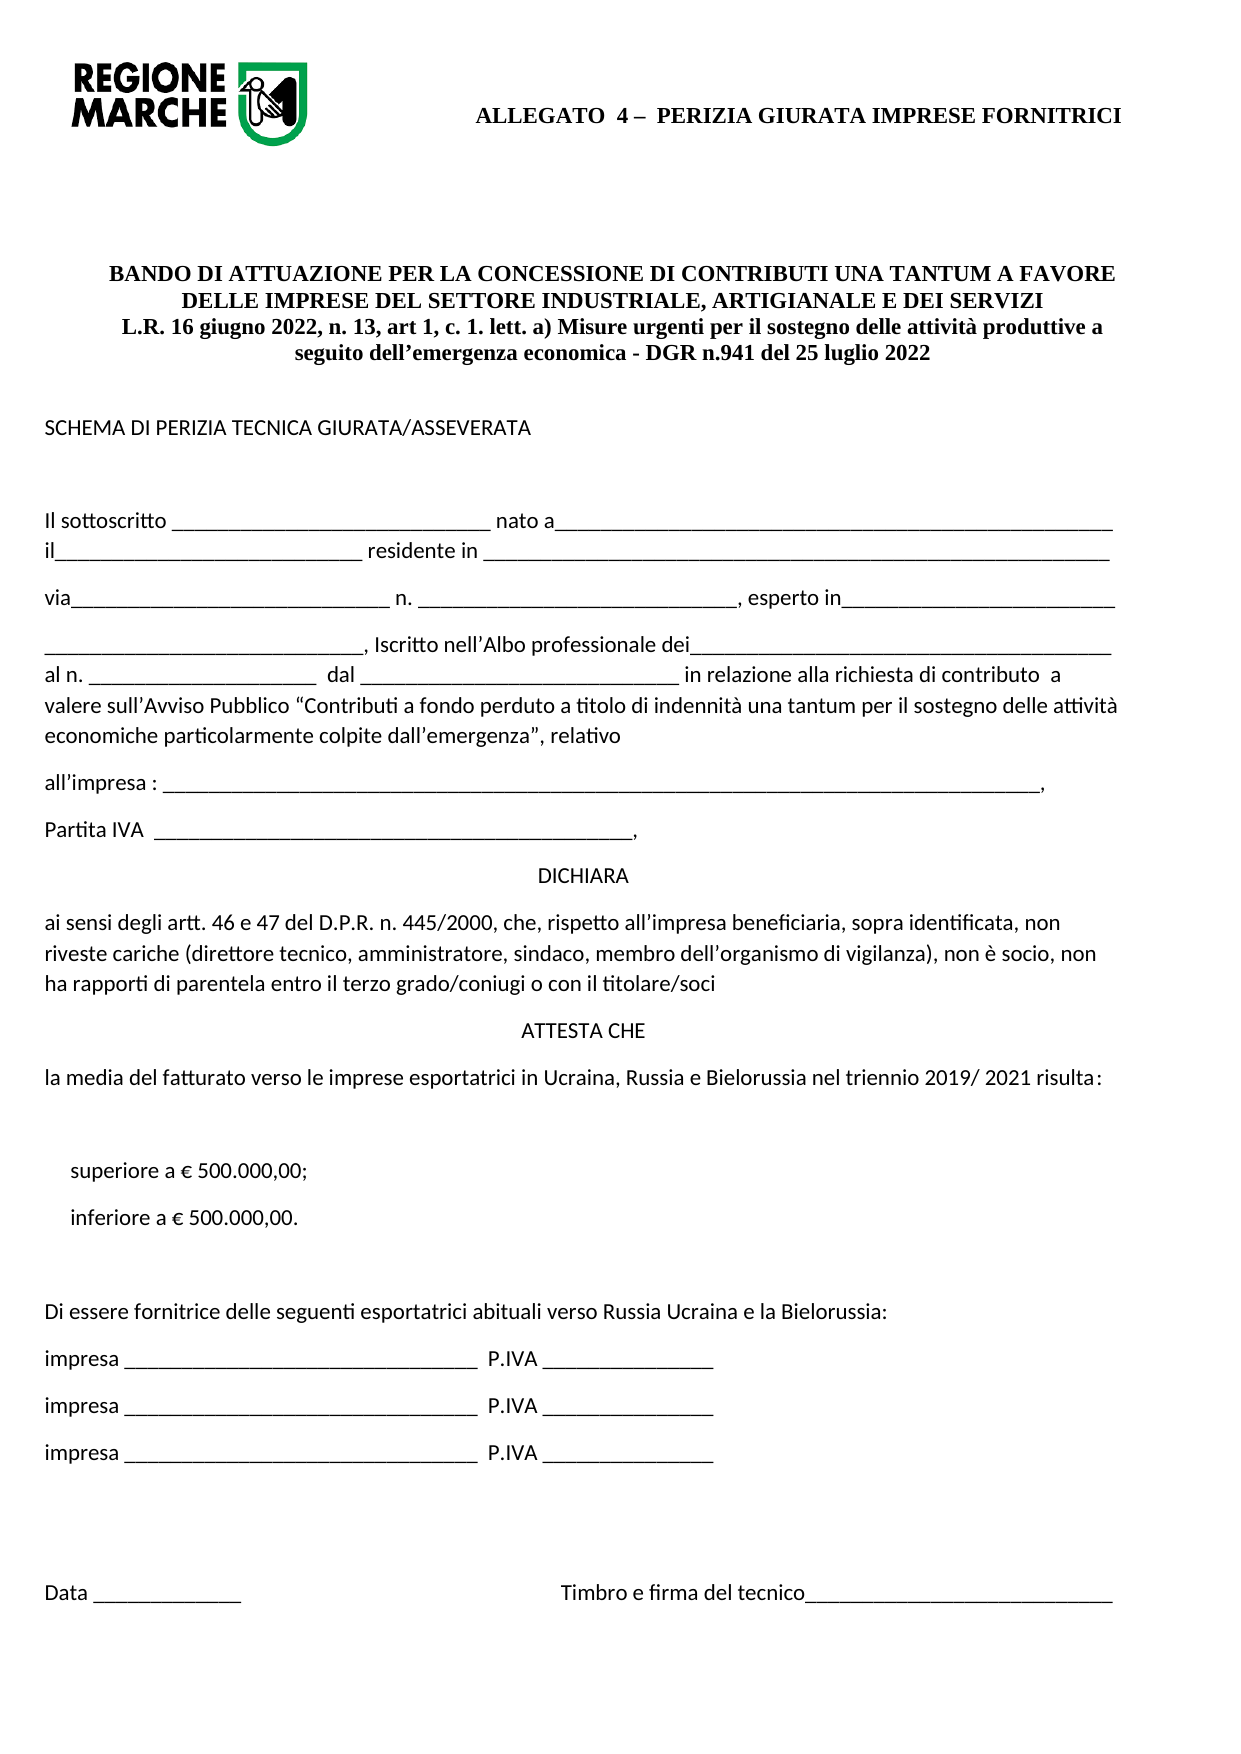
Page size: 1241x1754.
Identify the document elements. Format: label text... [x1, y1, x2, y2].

text inferiore a € 500.000,00. [44, 1203, 1122, 1231]
text DICHIARA [44, 862, 1122, 890]
text superiore a € 500.000,00; [44, 1156, 1122, 1184]
text la media del fatturato verso le imprese esportatrici in Ucraina, Russia e Bielorussia nel triennio 2019/ 2021 risulta: [44, 1063, 1122, 1091]
text BANDO DI ATTUAZIONE PER LA CONCESSIONE DI CONTRIBUTI UNA TANTUM A FAVORE DELLE IMPRESE DEL SETTORE INDUSTRIALE, ARTIGIANALE E DEI SERVIZI [103, 260, 1122, 313]
picture [57, 47, 323, 161]
text ____________________________, Iscritto nell’Albo professionale dei_____________________________________ al n. ____________________ dal ____________________________ in relazione alla richiesta di contributo a valere sull’Avviso Pubblico “Contributi a fondo perduto a titolo di indennità una tantum per il sostegno delle attività economiche particolarmente colpite dall’emergenza”, relativo [44, 630, 1122, 749]
text ALLEGATO 4 – PERIZIA GIURATA IMPRESE FORNITRICI [323, 102, 1122, 129]
text Di essere fornitrice delle seguenti esportatrici abituali verso Russia Ucraina e la Bielorussia: [44, 1297, 1122, 1325]
text impresa _______________________________ P.IVA _______________ [44, 1391, 1122, 1419]
text Partita IVA __________________________________________, [44, 815, 1122, 843]
text Il sottoscritto ____________________________ nato a_________________________________________________ il___________________________ residente in _______________________________________________________ [44, 506, 1122, 565]
text ATTESTA CHE [44, 1016, 1122, 1044]
text Data _____________ Timbro e firma del tecnico___________________________ [44, 1578, 1122, 1606]
text SCHEMA DI PERIZIA TECNICA GIURATA/ASSEVERATA [44, 413, 1122, 441]
text impresa _______________________________ P.IVA _______________ [44, 1438, 1122, 1466]
text ai sensi degli artt. 46 e 47 del D.P.R. n. 445/2000, che, rispetto all’impresa beneficiaria, sopra identificata, non riveste cariche (direttore tecnico, amministratore, sindaco, membro dell’organismo di vigilanza), non è socio, non ha rapporti di parentela entro il terzo grado/coniugi o con il titolare/soci [44, 908, 1122, 997]
text all’impresa : _____________________________________________________________________________, [44, 768, 1122, 796]
text impresa _______________________________ P.IVA _______________ [44, 1344, 1122, 1372]
text L.R. 16 giugno 2022, n. 13, art 1, c. 1. lett. a) Misure urgenti per il sostegno delle attività produttive a seguito dell’emergenza economica - DGR n.941 del 25 luglio 2022 [103, 313, 1122, 366]
text via____________________________ n. ____________________________, esperto in________________________ [44, 583, 1122, 612]
